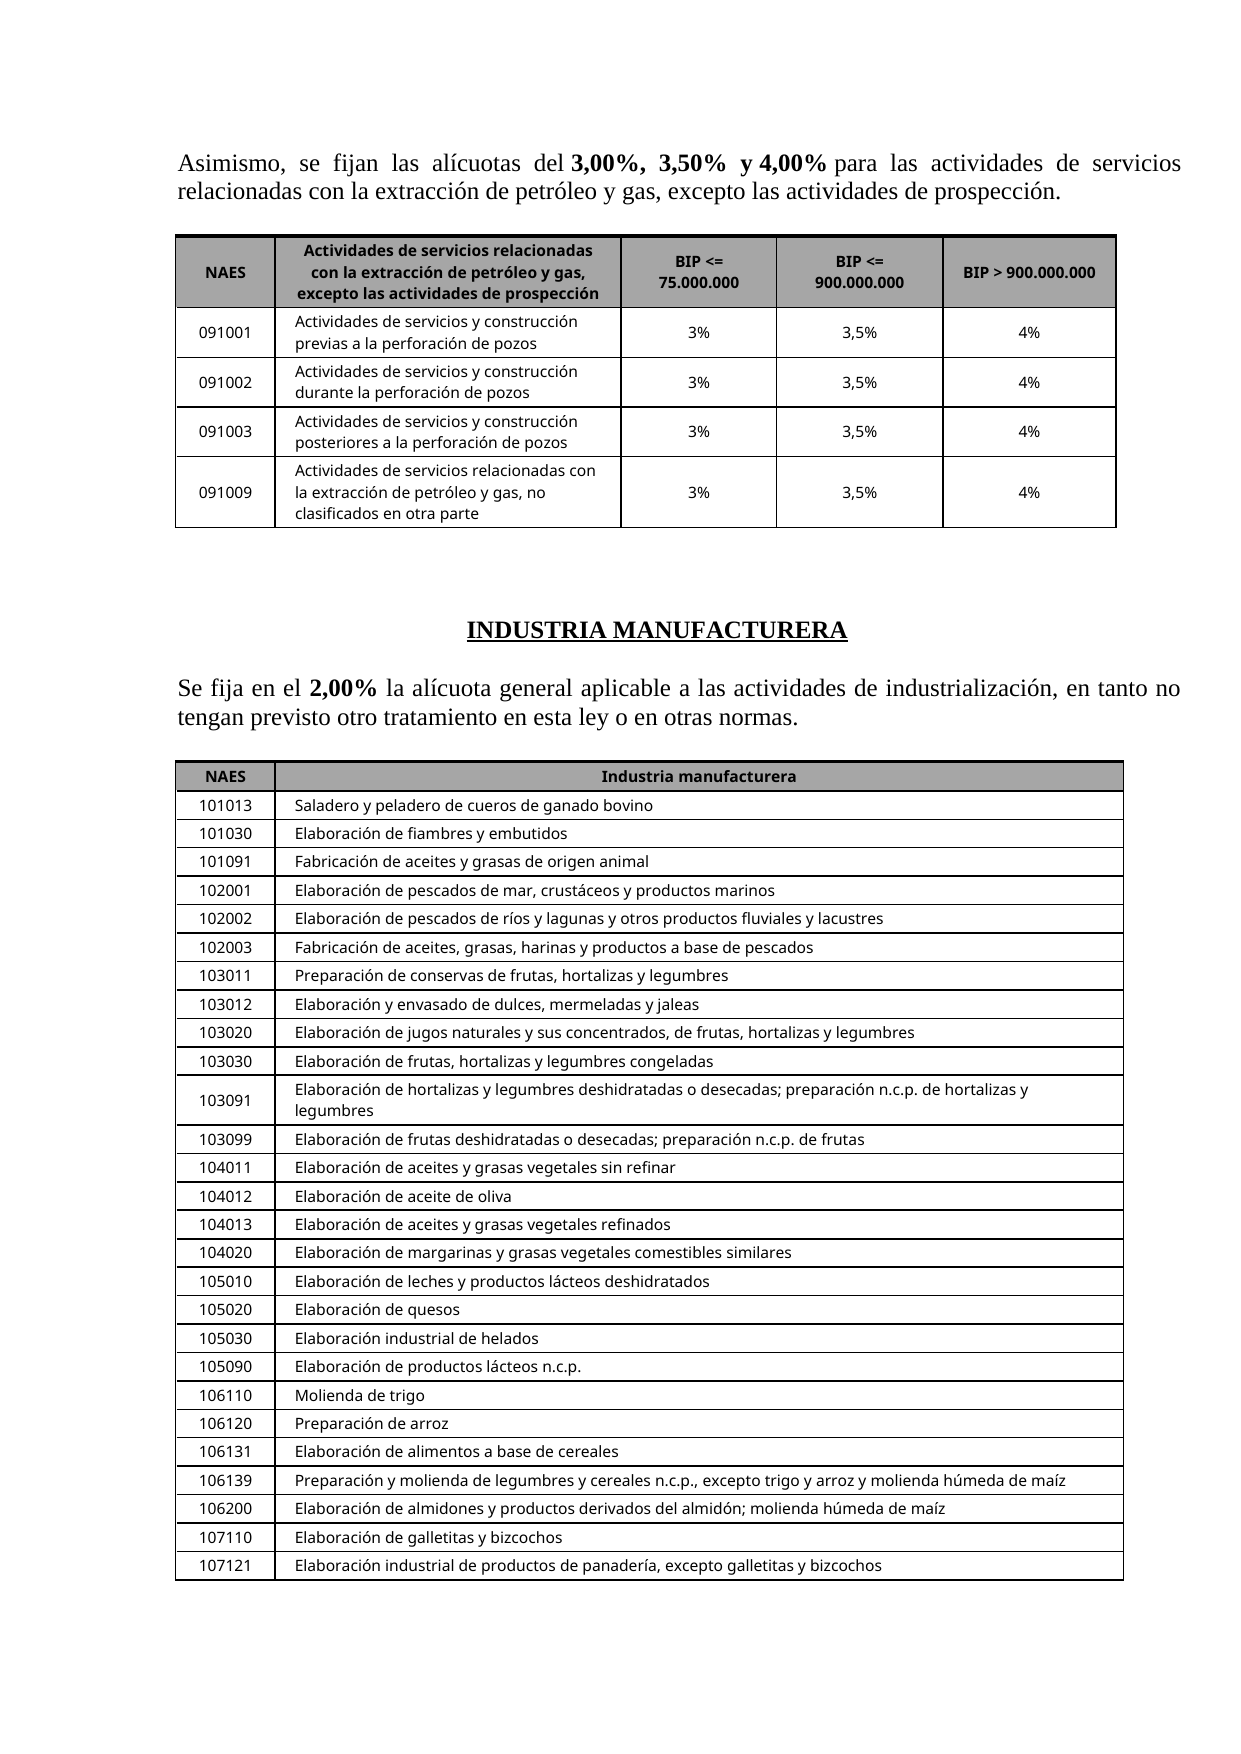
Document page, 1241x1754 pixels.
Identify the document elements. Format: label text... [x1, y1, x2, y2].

table_cell 3,5% [777, 408, 942, 456]
table_cell Elaboración de frutas, hortalizas y legumbres congeladas [276, 1048, 1123, 1074]
table_cell 102002 [176, 905, 274, 932]
table_cell Elaboración de frutas deshidratadas o desecadas; preparación n.c.p. de frutas [276, 1126, 1123, 1152]
table_cell 3% [622, 408, 776, 456]
table_cell Actividades de servicios y construcción previas a la perforación de pozos [276, 308, 620, 356]
table_cell 091009 [176, 457, 274, 527]
table_cell 4% [944, 308, 1115, 356]
table_cell 103011 [176, 962, 274, 989]
text INDUSTRIA MANUFACTURERA [177, 615, 1137, 644]
table_cell 091002 [176, 358, 274, 406]
table_cell 105020 [176, 1296, 274, 1323]
table_cell Preparación y molienda de legumbres y cereales n.c.p., excepto trigo y arroz y molienda húmeda de maíz [276, 1467, 1123, 1494]
table_cell 104011 [176, 1154, 274, 1181]
table_cell 107121 [176, 1552, 274, 1579]
table_cell Saladero y peladero de cueros de ganado bovino [276, 792, 1123, 818]
table_cell 106120 [176, 1410, 274, 1437]
table_cell 4% [944, 457, 1115, 527]
table_cell 103030 [176, 1047, 274, 1074]
table_cell 3% [622, 457, 776, 527]
table_header Actividades de servicios relacionadas con la extracción de petróleo y gas, excepto las actividades de prospección [276, 238, 620, 307]
table_cell Elaboración de productos lácteos n.c.p. [276, 1353, 1123, 1380]
table_cell 104012 [176, 1182, 274, 1209]
table_cell Elaboración de alimentos a base de cereales [276, 1438, 1123, 1465]
table_cell Preparación de conservas de frutas, hortalizas y legumbres [276, 962, 1123, 989]
table_cell Preparación de arroz [276, 1410, 1123, 1437]
table_cell 107110 [176, 1523, 274, 1551]
table_cell 091001 [176, 308, 274, 356]
table_cell 104013 [176, 1210, 274, 1238]
table_cell Elaboración de galletitas y bizcochos [276, 1524, 1123, 1551]
table_cell Elaboración de aceites y grasas vegetales sin refinar [276, 1154, 1123, 1181]
table_header Industria manufacturera [276, 763, 1123, 790]
table_header BIP > 900.000.000 [944, 238, 1115, 307]
table_header BIP <= 900.000.000 [777, 238, 942, 307]
table_cell Elaboración y envasado de dulces, mermeladas y jaleas [276, 991, 1123, 1017]
table_cell Elaboración de quesos [276, 1296, 1123, 1323]
table_cell Elaboración de pescados de mar, crustáceos y productos marinos [276, 877, 1123, 904]
text Asimismo, se fijan las alícuotas del 3,00%, 3,50% y 4,00% para las actividades de servicios relacionadas con la extracción de petróleo y gas, excepto las actividades de prospección. [177, 148, 1181, 205]
table_cell Elaboración industrial de helados [276, 1325, 1123, 1352]
table_cell 101013 [176, 791, 274, 818]
table_cell Fabricación de aceites, grasas, harinas y productos a base de pescados [276, 934, 1123, 961]
table_cell Molienda de trigo [276, 1382, 1123, 1408]
table_cell Elaboración de jugos naturales y sus concentrados, de frutas, hortalizas y legumbres [276, 1019, 1123, 1046]
table_cell Elaboración industrial de productos de panadería, excepto galletitas y bizcochos [276, 1552, 1123, 1579]
table_cell Elaboración de leches y productos lácteos deshidratados [276, 1268, 1123, 1295]
table_cell 3,5% [777, 308, 942, 356]
table_cell Actividades de servicios y construcción posteriores a la perforación de pozos [276, 408, 620, 456]
table_cell 105030 [176, 1324, 274, 1352]
table_cell Elaboración de hortalizas y legumbres deshidratadas o desecadas; preparación n.c.p. de hortalizas y legumbres [276, 1076, 1123, 1124]
table_cell 106131 [176, 1438, 274, 1465]
table_header BIP <= 75.000.000 [622, 238, 776, 307]
text Se fija en el 2,00% la alícuota general aplicable a las actividades de industrialización, en tanto no tengan previsto otro tratamiento en esta ley o en otras normas. [177, 673, 1181, 731]
table_cell 106110 [176, 1381, 274, 1408]
table_cell Elaboración de aceite de oliva [276, 1183, 1123, 1209]
table_cell Actividades de servicios y construcción durante la perforación de pozos [276, 358, 620, 406]
table_header NAES [176, 763, 274, 790]
table_cell 103020 [176, 1019, 274, 1046]
table_cell Elaboración de fiambres y embutidos [276, 820, 1123, 847]
table_cell Elaboración de almidones y productos derivados del almidón; molienda húmeda de maíz [276, 1495, 1123, 1522]
table_cell 105090 [176, 1353, 274, 1380]
table_cell 103091 [176, 1075, 274, 1124]
table_cell Actividades de servicios relacionadas con la extracción de petróleo y gas, no clasificados en otra parte [276, 457, 620, 527]
table_cell 101030 [176, 820, 274, 847]
table_cell 103012 [176, 990, 274, 1017]
table_cell Fabricación de aceites y grasas de origen animal [276, 848, 1123, 875]
table_cell 103099 [176, 1125, 274, 1152]
table_cell 102001 [176, 876, 274, 904]
table_cell 3,5% [777, 358, 942, 406]
table_cell Elaboración de aceites y grasas vegetales refinados [276, 1211, 1123, 1238]
table_cell 102003 [176, 933, 274, 961]
table_cell Elaboración de pescados de ríos y lagunas y otros productos fluviales y lacustres [276, 905, 1123, 932]
table_cell 104020 [176, 1239, 274, 1266]
table_cell 106200 [176, 1495, 274, 1522]
table_cell 3,5% [777, 457, 942, 527]
table_cell 4% [944, 358, 1115, 406]
table_cell 101091 [176, 848, 274, 875]
table_cell Elaboración de margarinas y grasas vegetales comestibles similares [276, 1240, 1123, 1266]
table_cell 106139 [176, 1466, 274, 1494]
table_cell 091003 [176, 407, 274, 456]
table_header NAES [176, 238, 274, 307]
table_cell 3% [622, 308, 776, 356]
table_cell 3% [622, 358, 776, 406]
table_cell 4% [944, 408, 1115, 456]
table_cell 105010 [176, 1267, 274, 1295]
